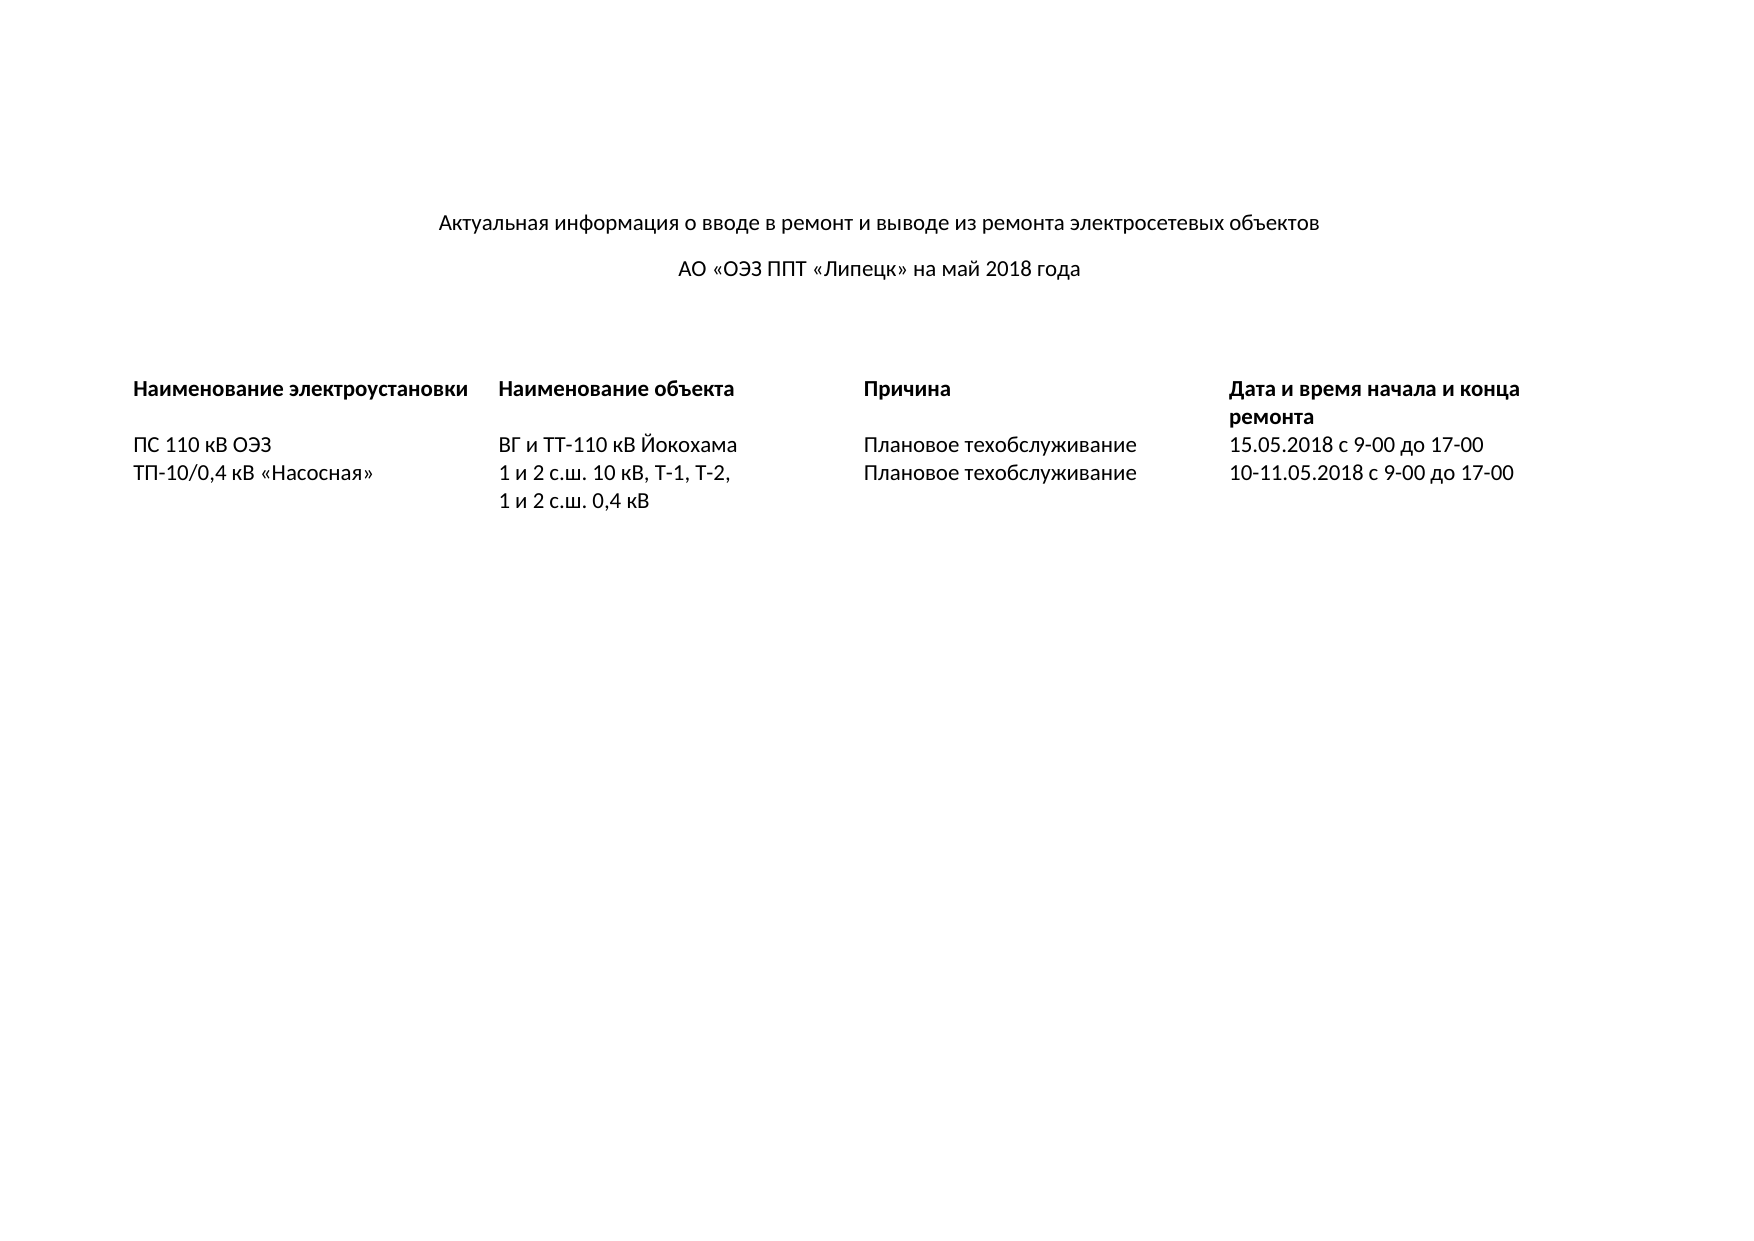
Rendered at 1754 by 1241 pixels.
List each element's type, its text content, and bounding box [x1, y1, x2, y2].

text АО «ОЭЗ ППТ «Липецк» на май 2018 года [118, 254, 1636, 283]
table_cell ВГ и ТТ-110 кВ Йокохама [487, 430, 852, 458]
table_cell 15.05.2018 с 9-00 до 17-00 [1218, 430, 1583, 458]
table_cell 1 и 2 с.ш. 10 кВ, Т-1, Т-2, 1 и 2 с.ш. 0,4 кВ [487, 458, 852, 514]
table_header Причина [853, 374, 1218, 430]
table_cell ПС 110 кВ ОЭЗ [122, 430, 487, 458]
table_cell ТП-10/0,4 кВ «Насосная» [122, 458, 487, 514]
table_cell Плановое техобслуживание [853, 430, 1218, 458]
table_cell 10-11.05.2018 с 9-00 до 17-00 [1218, 458, 1583, 514]
text Актуальная информация о вводе в ремонт и выводе из ремонта электросетевых объектов [118, 208, 1636, 236]
table_header Наименование электроустановки [122, 374, 487, 430]
table_header Наименование объекта [487, 374, 852, 430]
table_header Дата и время начала и конца ремонта [1218, 374, 1583, 430]
table_cell Плановое техобслуживание [853, 458, 1218, 514]
